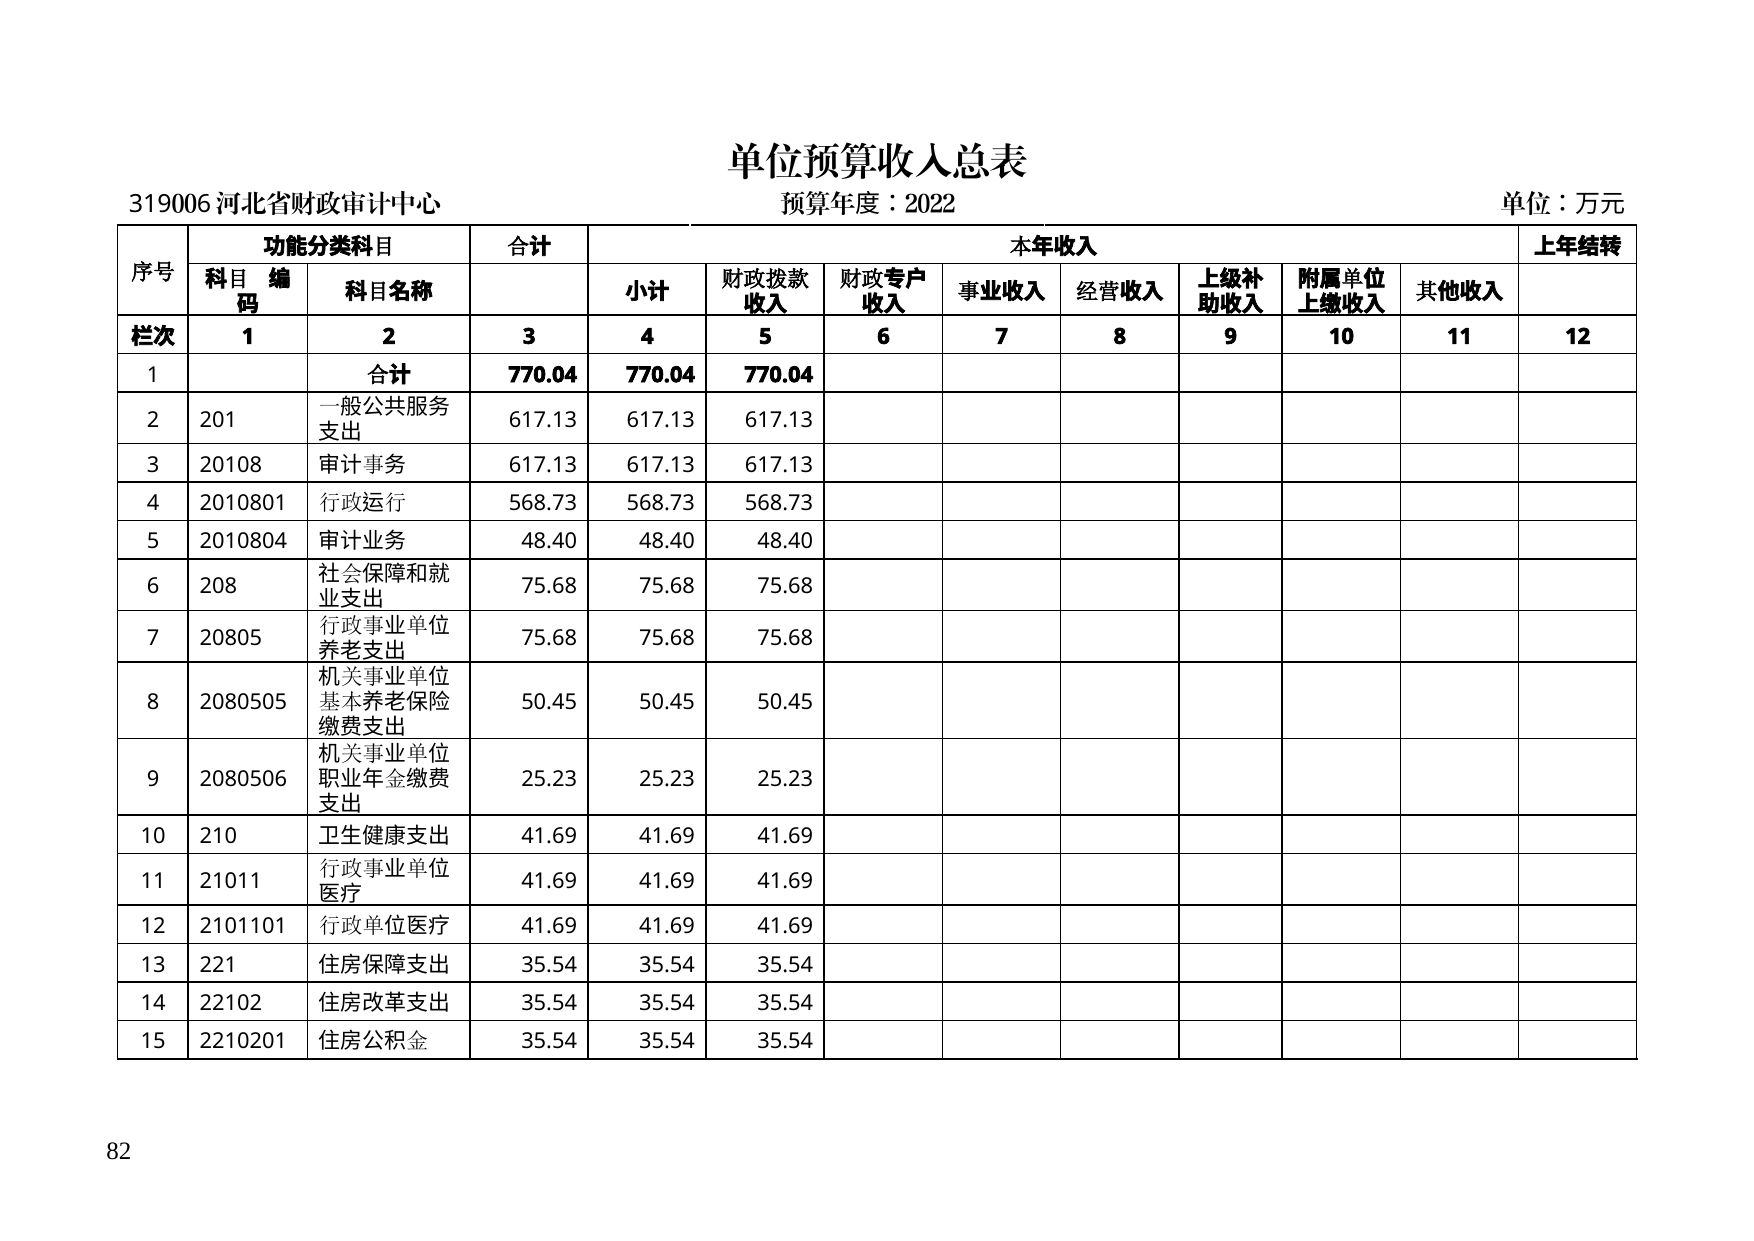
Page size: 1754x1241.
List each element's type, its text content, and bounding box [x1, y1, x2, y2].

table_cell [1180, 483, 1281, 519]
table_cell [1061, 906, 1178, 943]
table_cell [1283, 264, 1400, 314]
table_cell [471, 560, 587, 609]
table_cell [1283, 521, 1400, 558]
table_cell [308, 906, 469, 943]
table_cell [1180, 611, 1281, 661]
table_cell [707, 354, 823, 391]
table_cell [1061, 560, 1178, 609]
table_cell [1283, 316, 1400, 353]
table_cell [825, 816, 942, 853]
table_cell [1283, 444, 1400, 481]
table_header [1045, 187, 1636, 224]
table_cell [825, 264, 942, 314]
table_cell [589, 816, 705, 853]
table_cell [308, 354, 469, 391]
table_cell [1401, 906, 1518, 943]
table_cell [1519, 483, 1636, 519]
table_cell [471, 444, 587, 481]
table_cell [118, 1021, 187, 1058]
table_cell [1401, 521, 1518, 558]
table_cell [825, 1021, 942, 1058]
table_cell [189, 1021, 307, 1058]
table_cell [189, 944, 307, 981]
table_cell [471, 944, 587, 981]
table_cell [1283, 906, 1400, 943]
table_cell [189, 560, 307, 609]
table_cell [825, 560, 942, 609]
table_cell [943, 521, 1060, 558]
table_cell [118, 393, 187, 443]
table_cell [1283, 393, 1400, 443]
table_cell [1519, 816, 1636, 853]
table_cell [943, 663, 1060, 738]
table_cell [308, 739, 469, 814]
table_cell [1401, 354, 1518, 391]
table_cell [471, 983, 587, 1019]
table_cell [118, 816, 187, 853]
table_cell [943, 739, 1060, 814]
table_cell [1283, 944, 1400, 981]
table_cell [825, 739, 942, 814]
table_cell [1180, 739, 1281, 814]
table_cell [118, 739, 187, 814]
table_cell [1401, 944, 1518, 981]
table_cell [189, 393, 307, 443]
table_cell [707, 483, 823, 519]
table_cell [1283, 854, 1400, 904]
text 单位预算收入总表 [106, 142, 1648, 186]
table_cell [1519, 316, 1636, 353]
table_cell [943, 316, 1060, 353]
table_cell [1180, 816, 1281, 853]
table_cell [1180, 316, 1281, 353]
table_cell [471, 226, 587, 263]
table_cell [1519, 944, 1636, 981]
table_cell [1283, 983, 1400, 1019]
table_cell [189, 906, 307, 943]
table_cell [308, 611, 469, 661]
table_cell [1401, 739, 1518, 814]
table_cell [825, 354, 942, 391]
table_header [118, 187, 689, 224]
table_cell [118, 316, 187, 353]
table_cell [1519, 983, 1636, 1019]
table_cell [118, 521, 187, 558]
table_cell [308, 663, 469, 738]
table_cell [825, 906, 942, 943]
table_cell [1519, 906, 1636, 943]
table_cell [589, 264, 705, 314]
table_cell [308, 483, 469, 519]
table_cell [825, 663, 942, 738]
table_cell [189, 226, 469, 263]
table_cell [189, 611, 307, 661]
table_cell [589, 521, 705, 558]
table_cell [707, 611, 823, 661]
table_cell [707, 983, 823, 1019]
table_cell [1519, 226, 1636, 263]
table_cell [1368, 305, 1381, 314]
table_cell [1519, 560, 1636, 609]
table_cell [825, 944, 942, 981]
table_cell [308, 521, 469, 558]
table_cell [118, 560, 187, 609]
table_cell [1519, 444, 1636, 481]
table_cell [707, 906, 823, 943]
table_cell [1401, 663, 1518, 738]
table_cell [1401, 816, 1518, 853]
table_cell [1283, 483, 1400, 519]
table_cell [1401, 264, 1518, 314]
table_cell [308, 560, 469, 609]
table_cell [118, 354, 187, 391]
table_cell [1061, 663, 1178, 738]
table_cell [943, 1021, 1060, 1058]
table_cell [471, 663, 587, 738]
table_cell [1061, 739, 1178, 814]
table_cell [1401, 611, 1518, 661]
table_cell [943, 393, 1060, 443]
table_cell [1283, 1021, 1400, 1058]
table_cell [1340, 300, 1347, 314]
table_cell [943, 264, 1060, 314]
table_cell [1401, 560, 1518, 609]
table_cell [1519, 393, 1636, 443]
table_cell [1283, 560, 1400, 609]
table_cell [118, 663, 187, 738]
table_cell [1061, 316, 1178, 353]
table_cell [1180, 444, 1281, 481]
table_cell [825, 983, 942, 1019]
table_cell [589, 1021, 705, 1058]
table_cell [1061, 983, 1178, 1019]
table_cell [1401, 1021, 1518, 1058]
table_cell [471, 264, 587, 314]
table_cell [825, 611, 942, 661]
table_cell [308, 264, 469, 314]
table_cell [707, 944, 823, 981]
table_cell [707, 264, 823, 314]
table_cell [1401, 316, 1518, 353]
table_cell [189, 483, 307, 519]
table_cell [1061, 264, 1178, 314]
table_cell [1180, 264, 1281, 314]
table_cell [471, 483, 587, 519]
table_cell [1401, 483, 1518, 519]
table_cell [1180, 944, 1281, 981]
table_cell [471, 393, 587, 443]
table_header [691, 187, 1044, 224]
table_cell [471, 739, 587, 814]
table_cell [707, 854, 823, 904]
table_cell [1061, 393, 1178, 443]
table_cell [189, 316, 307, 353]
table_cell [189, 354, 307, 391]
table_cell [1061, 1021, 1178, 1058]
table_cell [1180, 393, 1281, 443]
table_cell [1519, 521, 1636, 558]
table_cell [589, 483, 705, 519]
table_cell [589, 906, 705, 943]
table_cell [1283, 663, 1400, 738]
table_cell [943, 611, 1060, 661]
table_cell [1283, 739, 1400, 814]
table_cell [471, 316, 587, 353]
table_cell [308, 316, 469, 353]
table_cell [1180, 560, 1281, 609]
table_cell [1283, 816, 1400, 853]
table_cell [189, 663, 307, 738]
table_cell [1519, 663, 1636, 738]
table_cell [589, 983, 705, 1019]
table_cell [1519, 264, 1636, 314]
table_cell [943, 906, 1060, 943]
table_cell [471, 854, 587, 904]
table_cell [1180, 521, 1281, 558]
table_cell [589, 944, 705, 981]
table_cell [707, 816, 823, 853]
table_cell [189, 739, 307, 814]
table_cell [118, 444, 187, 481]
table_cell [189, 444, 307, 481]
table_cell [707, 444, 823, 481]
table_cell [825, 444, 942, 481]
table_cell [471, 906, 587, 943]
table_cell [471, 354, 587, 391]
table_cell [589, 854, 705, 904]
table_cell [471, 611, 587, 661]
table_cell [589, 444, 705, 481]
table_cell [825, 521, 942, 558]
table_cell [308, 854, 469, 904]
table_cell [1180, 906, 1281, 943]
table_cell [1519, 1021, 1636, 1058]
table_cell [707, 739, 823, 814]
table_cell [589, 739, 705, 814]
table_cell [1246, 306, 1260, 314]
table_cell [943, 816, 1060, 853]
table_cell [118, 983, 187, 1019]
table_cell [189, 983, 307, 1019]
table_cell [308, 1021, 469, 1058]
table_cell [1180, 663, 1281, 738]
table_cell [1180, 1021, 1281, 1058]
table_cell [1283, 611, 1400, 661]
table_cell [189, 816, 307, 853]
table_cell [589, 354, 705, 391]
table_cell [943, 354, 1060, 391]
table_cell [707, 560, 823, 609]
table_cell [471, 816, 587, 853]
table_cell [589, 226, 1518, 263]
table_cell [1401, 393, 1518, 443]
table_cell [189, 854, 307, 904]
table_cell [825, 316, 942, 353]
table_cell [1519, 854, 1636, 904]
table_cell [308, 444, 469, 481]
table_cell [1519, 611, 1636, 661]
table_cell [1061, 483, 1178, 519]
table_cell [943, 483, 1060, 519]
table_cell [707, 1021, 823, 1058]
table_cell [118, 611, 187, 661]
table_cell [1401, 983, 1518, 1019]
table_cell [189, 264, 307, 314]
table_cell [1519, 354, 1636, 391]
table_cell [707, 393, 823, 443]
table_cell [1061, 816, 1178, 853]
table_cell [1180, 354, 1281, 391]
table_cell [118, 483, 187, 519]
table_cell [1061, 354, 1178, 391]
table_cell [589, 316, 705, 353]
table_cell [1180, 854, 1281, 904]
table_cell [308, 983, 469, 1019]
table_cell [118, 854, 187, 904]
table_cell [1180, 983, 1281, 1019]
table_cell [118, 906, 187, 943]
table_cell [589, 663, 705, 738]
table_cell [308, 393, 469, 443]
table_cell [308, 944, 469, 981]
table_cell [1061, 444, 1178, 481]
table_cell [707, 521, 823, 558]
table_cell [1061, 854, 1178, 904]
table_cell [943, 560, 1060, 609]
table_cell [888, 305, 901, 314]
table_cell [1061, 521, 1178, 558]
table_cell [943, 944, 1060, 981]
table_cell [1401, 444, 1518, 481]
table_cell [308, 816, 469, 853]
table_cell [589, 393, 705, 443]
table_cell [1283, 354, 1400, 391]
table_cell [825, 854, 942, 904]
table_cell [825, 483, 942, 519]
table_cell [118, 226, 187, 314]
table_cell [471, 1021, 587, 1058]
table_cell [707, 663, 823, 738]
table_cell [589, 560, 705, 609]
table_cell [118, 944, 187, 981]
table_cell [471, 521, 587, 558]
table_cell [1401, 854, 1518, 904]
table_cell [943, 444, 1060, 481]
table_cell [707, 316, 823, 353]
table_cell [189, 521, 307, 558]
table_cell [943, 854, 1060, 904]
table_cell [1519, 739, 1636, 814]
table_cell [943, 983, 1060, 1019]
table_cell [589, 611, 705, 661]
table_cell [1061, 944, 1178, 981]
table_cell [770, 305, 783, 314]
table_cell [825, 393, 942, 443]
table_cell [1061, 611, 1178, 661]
